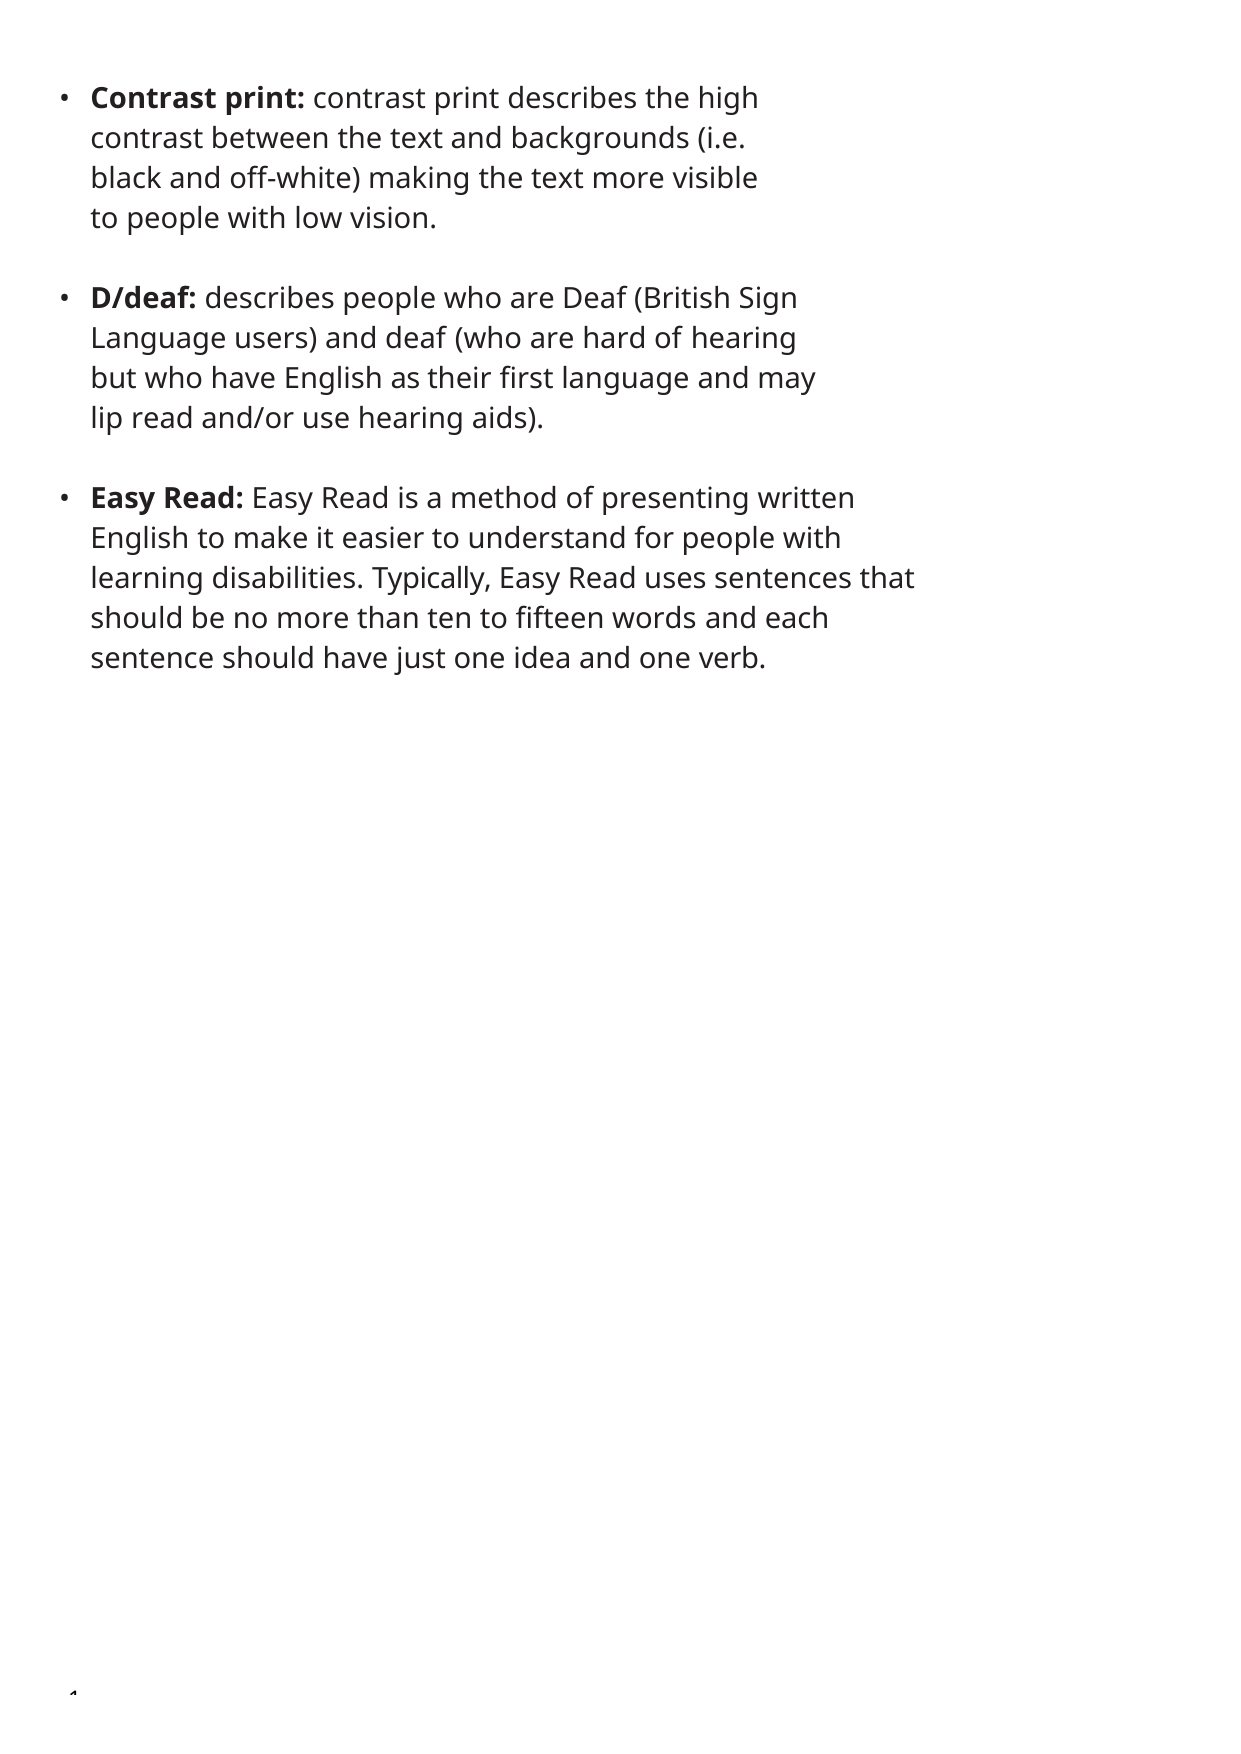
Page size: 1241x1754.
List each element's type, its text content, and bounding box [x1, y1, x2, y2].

list Contrast print: contrast print describes the high contrast between the text and backgrounds (i.e. black and off-white) making the text more visible to people with low vision. [59, 77, 783, 237]
list D/deaf: describes people who are Deaf (British Sign Language users) and deaf (who are hard of hearing but who have English as their first language and may lip read and/or use hearing aids). [59, 277, 849, 437]
list Easy Read: Easy Read is a method of presenting written English to make it easier to understand for people with learning disabilities. Typically, Easy Read uses sentences that should be no more than ten to fifteen words and each sentence should have just one idea and one verb. [59, 477, 933, 677]
